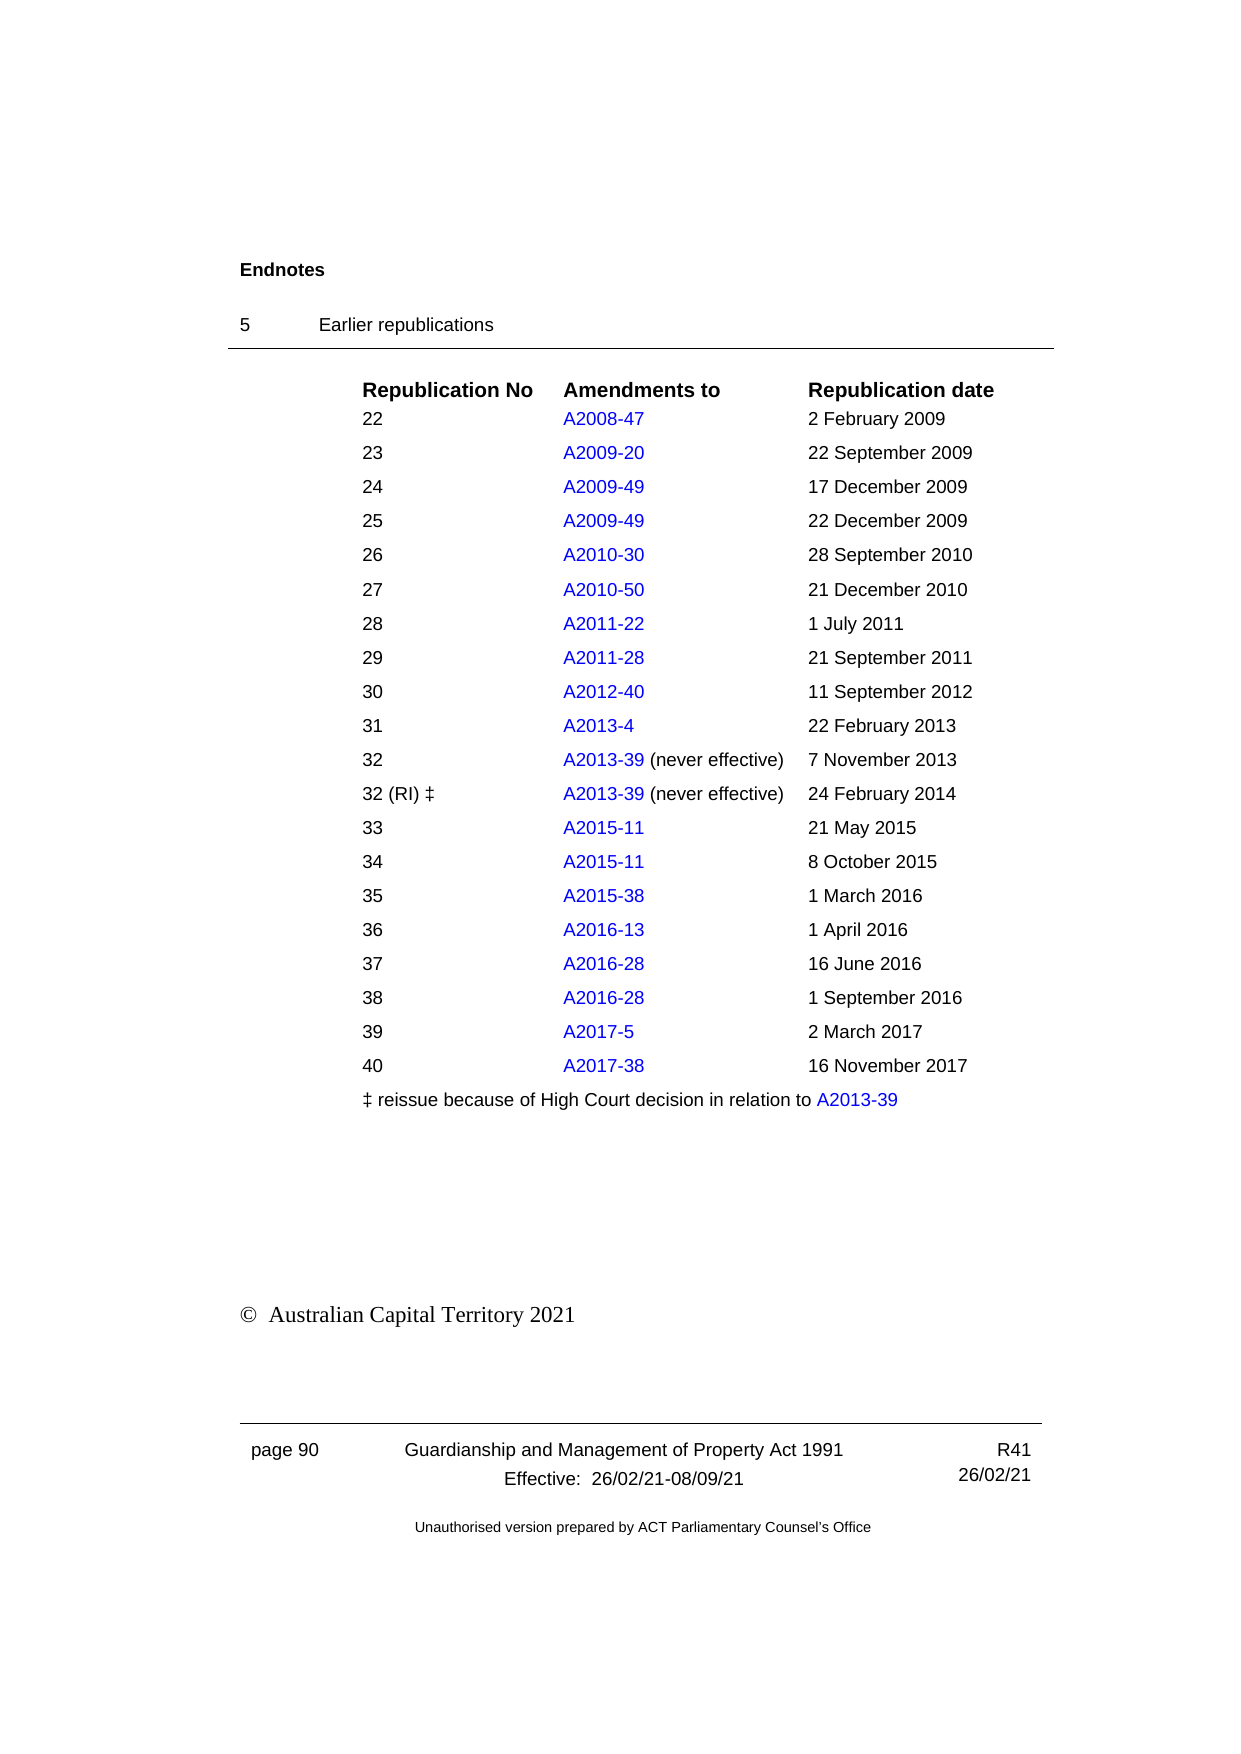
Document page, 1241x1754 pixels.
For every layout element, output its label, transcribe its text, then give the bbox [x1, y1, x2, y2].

table_cell A2013-39 (never effective) [552, 776, 797, 811]
table_cell A2017-38 [552, 1049, 797, 1083]
table_cell 1 April 2016 [797, 913, 1041, 947]
table_cell 1 July 2011 [797, 606, 1041, 640]
table_cell A2009-49 [552, 470, 797, 504]
table_cell 22 December 2009 [797, 504, 1041, 538]
table_cell A2016-28 [552, 947, 797, 981]
table_cell 22 September 2009 [797, 436, 1041, 470]
table_cell 33 [351, 811, 552, 844]
table_cell 23 [351, 436, 552, 470]
table_cell 39 [351, 1015, 552, 1049]
table_cell 2 February 2009 [797, 402, 1041, 436]
table_cell 32 [351, 743, 552, 776]
table_cell A2011-28 [552, 640, 797, 674]
table_cell A2015-11 [552, 845, 797, 879]
table_cell ‡ reissue because of High Court decision in relation to A2013-39 [351, 1083, 1041, 1117]
table_cell 2 March 2017 [797, 1015, 1041, 1049]
table_cell A2010-50 [552, 572, 797, 606]
table_cell A2009-20 [552, 436, 797, 470]
table_cell 24 [351, 470, 552, 504]
table_cell 35 [351, 879, 552, 913]
table_cell 21 December 2010 [797, 572, 1041, 606]
table_cell 22 February 2013 [797, 708, 1041, 742]
text © Australian Capital Territory 2021 [239, 1302, 1042, 1328]
table_cell 8 October 2015 [797, 845, 1041, 879]
table_cell 25 [351, 504, 552, 538]
table_cell 27 [351, 572, 552, 606]
table_cell 16 November 2017 [797, 1049, 1041, 1083]
table_cell 11 September 2012 [797, 674, 1041, 708]
table_cell A2010-30 [552, 538, 797, 572]
table_cell 28 September 2010 [797, 538, 1041, 572]
table_cell 32 (RI) ‡ [351, 776, 552, 811]
table_cell 30 [351, 674, 552, 708]
table_cell 1 March 2016 [797, 879, 1041, 913]
table_cell 29 [351, 640, 552, 674]
table_header Amendments to [552, 378, 797, 402]
table_cell A2016-13 [552, 913, 797, 947]
table_cell 34 [351, 845, 552, 879]
table_header Republication date [797, 378, 1041, 402]
table_cell 28 [351, 606, 552, 640]
table_cell A2009-49 [552, 504, 797, 538]
table_cell A2011-22 [552, 606, 797, 640]
table_cell A2013-39 (never effective) [552, 743, 797, 776]
table_cell 21 September 2011 [797, 640, 1041, 674]
table_cell A2017-5 [552, 1015, 797, 1049]
table_cell 1 September 2016 [797, 981, 1041, 1015]
table_cell A2012-40 [552, 674, 797, 708]
table_cell A2013-4 [552, 708, 797, 742]
table_cell 16 June 2016 [797, 947, 1041, 981]
table_cell 7 November 2013 [797, 743, 1041, 776]
table_cell 22 [351, 402, 552, 436]
table_cell A2016-28 [552, 981, 797, 1015]
table_cell 21 May 2015 [797, 811, 1041, 844]
table_cell 40 [351, 1049, 552, 1083]
table_cell 31 [351, 708, 552, 742]
table_cell 24 February 2014 [797, 776, 1041, 811]
table_cell 37 [351, 947, 552, 981]
table_cell 26 [351, 538, 552, 572]
table_cell 36 [351, 913, 552, 947]
table_header Republication No [351, 378, 552, 402]
table_cell 38 [351, 981, 552, 1015]
table_cell A2015-38 [552, 879, 797, 913]
table_cell 17 December 2009 [797, 470, 1041, 504]
table_cell A2015-11 [552, 811, 797, 844]
table_cell A2008-47 [552, 402, 797, 436]
